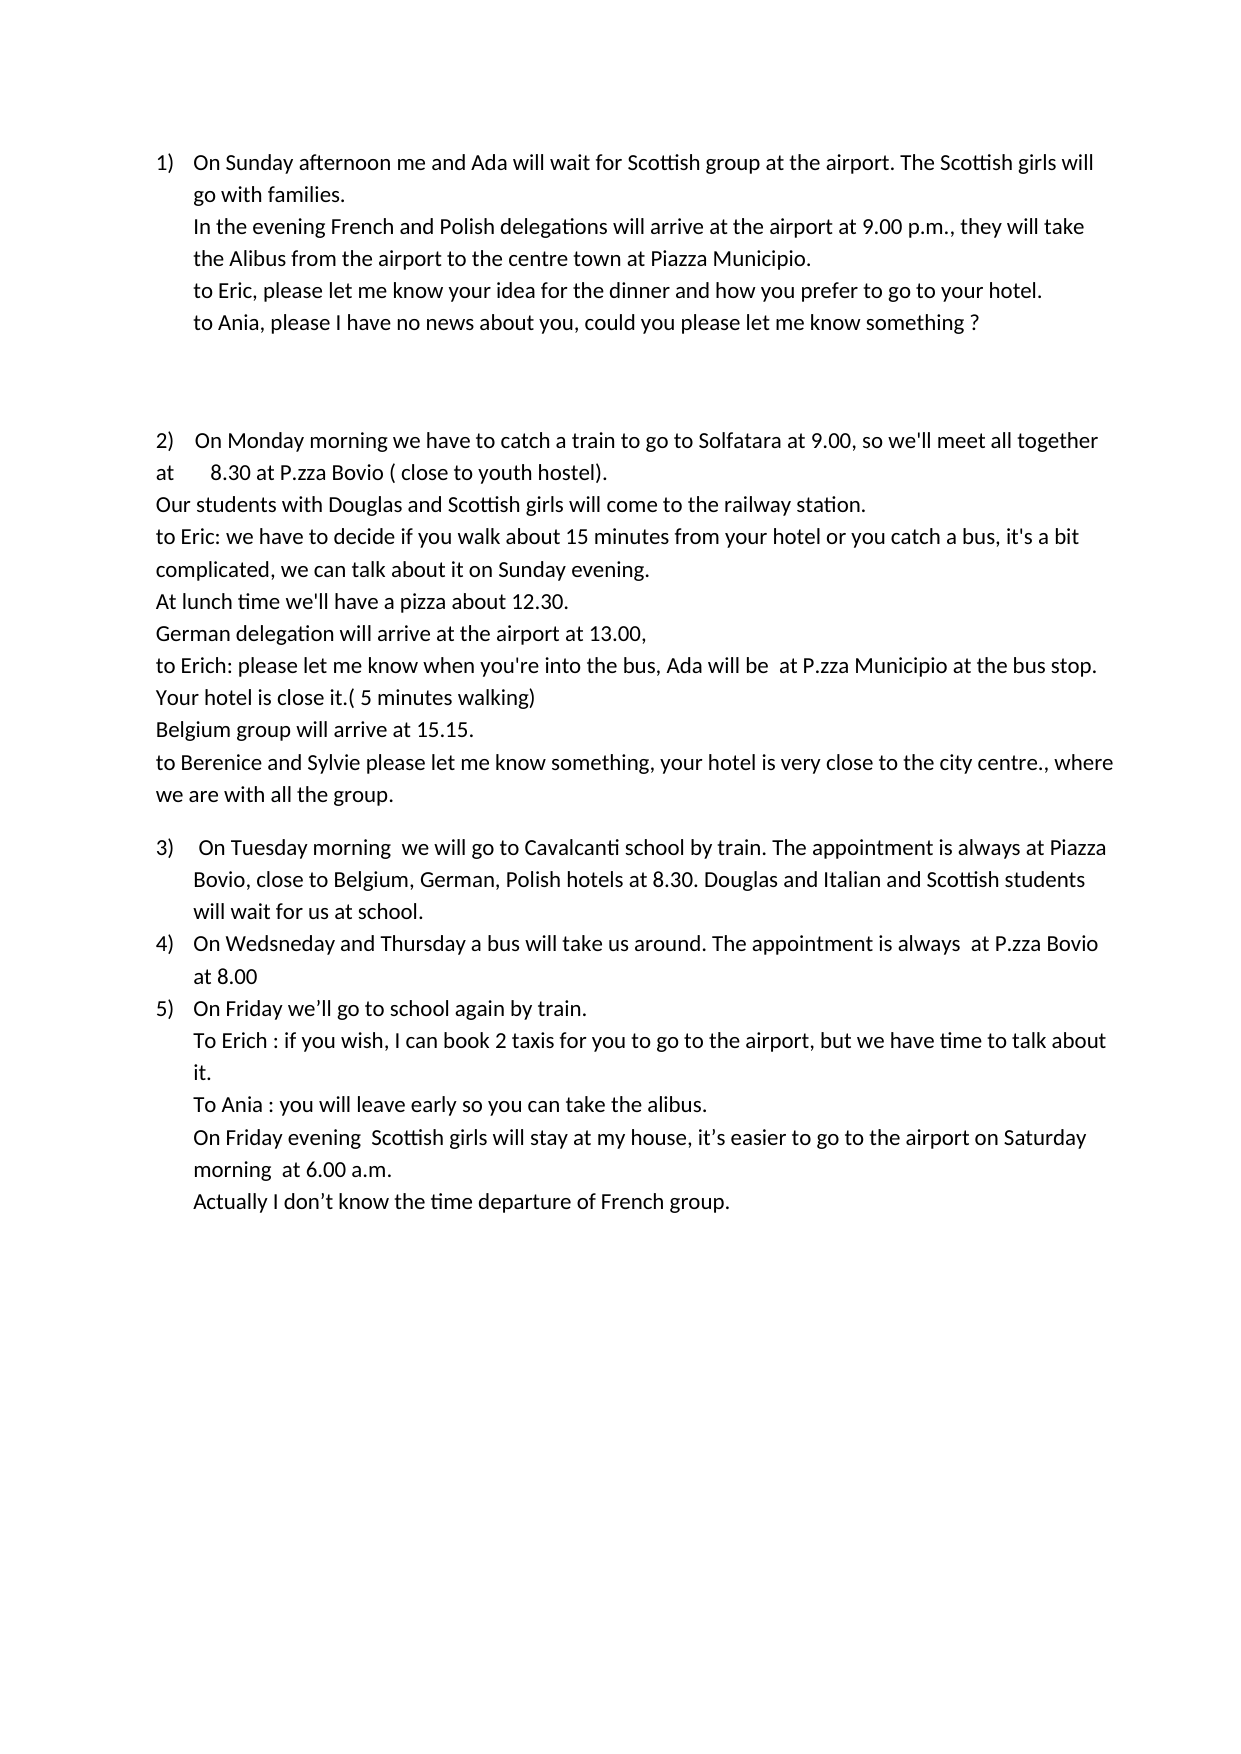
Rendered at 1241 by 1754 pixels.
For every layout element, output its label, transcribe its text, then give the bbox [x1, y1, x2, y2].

list On Sunday afternoon me and Ada will wait for Scottish group at the airport. The Scottish girls will go with families. In the evening French and Polish delegations will arrive at the airport at 9.00 p.m., they will take the Alibus from the airport to the centre town at Piazza Municipio. to Eric, please let me know your idea for the dinner and how you prefer to go to your hotel. to Ania, please I have no news about you, could you please let me know something ? [156, 148, 1122, 369]
list Actually I don’t know the time departure of French group. [193, 1187, 1122, 1215]
list On Friday evening Scottish girls will stay at my house, it’s easier to go to the airport on Saturday morning at 6.00 a.m. [193, 1123, 1122, 1183]
text 2) On Monday morning we have to catch a train to go to Solfatara at 9.00, so we'll meet all together at 8.30 at P.zza Bovio ( close to youth hostel). Our students with Douglas and Scottish girls will come to the railway station. to Eric: we have to decide if you walk about 15 minutes from your hotel or you catch a bus, it's a bit complicated, we can talk about it on Sunday evening. At lunch time we'll have a pizza about 12.30. German delegation will arrive at the airport at 13.00, to Erich: please let me know when you're into the bus, Ada will be at P.zza Municipio at the bus stop. Your hotel is close it.( 5 minutes walking) Belgium group will arrive at 15.15. to Berenice and Sylvie please let me know something, your hotel is very close to the city centre., where we are with all the group. [156, 394, 1122, 808]
list To Erich : if you wish, I can book 2 taxis for you to go to the airport, but we have time to talk about it. [193, 1026, 1122, 1086]
list On Tuesday morning we will go to Cavalcanti school by train. The appointment is always at Piazza Bovio, close to Belgium, German, Polish hotels at 8.30. Douglas and Italian and Scottish students will wait for us at school. [156, 833, 1122, 925]
list On Wedsneday and Thursday a bus will take us around. The appointment is always at P.zza Bovio at 8.00 [156, 929, 1122, 990]
list On Friday we’ll go to school again by train. [156, 994, 1122, 1022]
list To Ania : you will leave early so you can take the alibus. [193, 1091, 1122, 1118]
